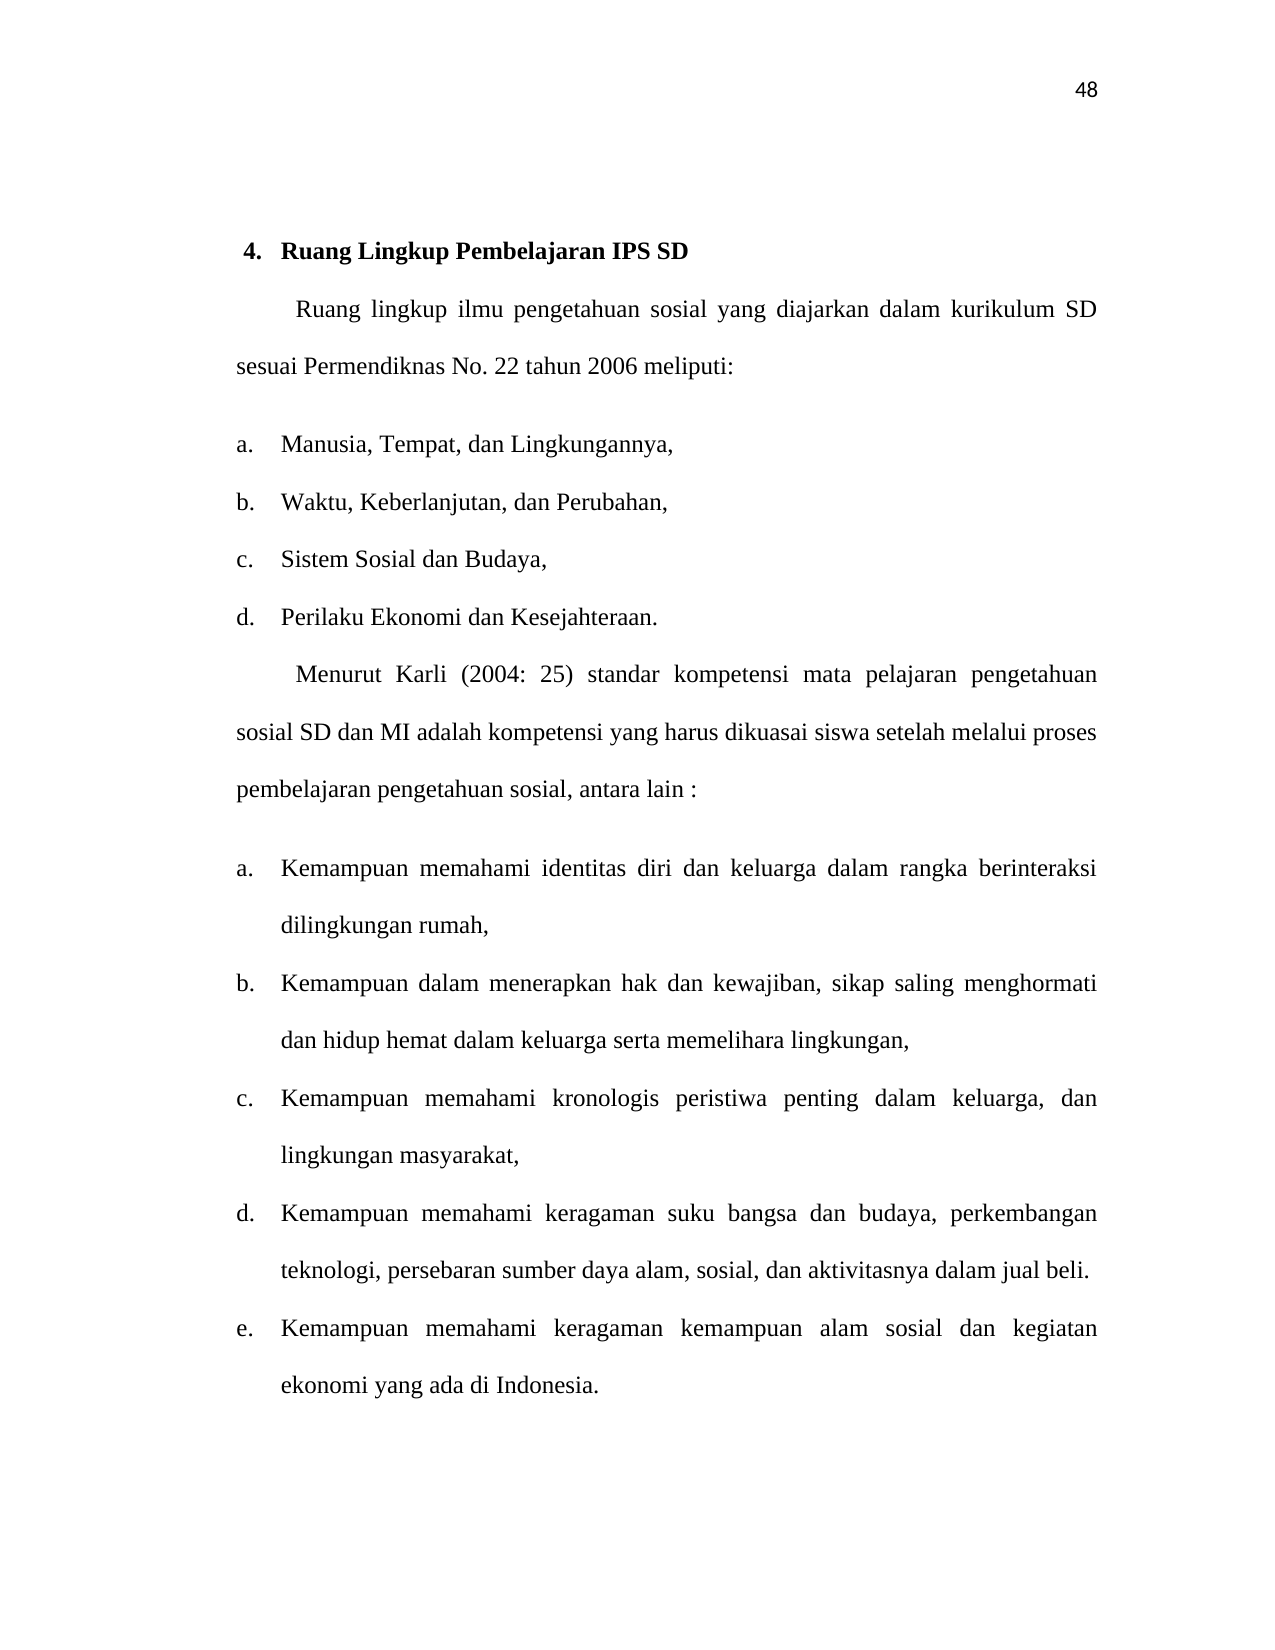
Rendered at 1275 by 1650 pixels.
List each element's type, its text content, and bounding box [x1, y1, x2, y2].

list Kemampuan memahami keragaman suku bangsa dan budaya, perkembangan teknologi, persebaran sumber daya alam, sosial, dan aktivitasnya dalam jual beli. [236, 1198, 1098, 1284]
list Kemampuan dalam menerapkan hak dan kewajiban, sikap saling menghormati dan hidup hemat dalam keluarga serta memelihara lingkungan, [236, 968, 1098, 1054]
list Kemampuan memahami identitas diri dan keluarga dalam rangka berinteraksi dilingkungan rumah, [236, 853, 1098, 939]
list Perilaku Ekonomi dan Kesejahteraan. [236, 602, 1098, 631]
list Waktu, Keberlanjutan, dan Perubahan, [236, 487, 1098, 516]
list Kemampuan memahami keragaman kemampuan alam sosial dan kegiatan ekonomi yang ada di Indonesia. [236, 1313, 1098, 1399]
list Ruang Lingkup Pembelajaran IPS SD [243, 236, 1098, 265]
text Menurut Karli (2004: 25) standar kompetensi mata pelajaran pengetahuan sosial SD dan MI adalah kompetensi yang harus dikuasai siswa setelah melalui proses pembelajaran pengetahuan sosial, antara lain : [236, 659, 1098, 803]
list Kemampuan memahami kronologis peristiwa penting dalam keluarga, dan lingkungan masyarakat, [236, 1083, 1098, 1169]
list Manusia, Tempat, dan Lingkungannya, [236, 429, 1098, 458]
text Ruang lingkup ilmu pengetahuan sosial yang diajarkan dalam kurikulum SD sesuai Permendiknas No. 22 tahun 2006 meliputi: [236, 294, 1098, 380]
list Sistem Sosial dan Budaya, [236, 544, 1098, 573]
